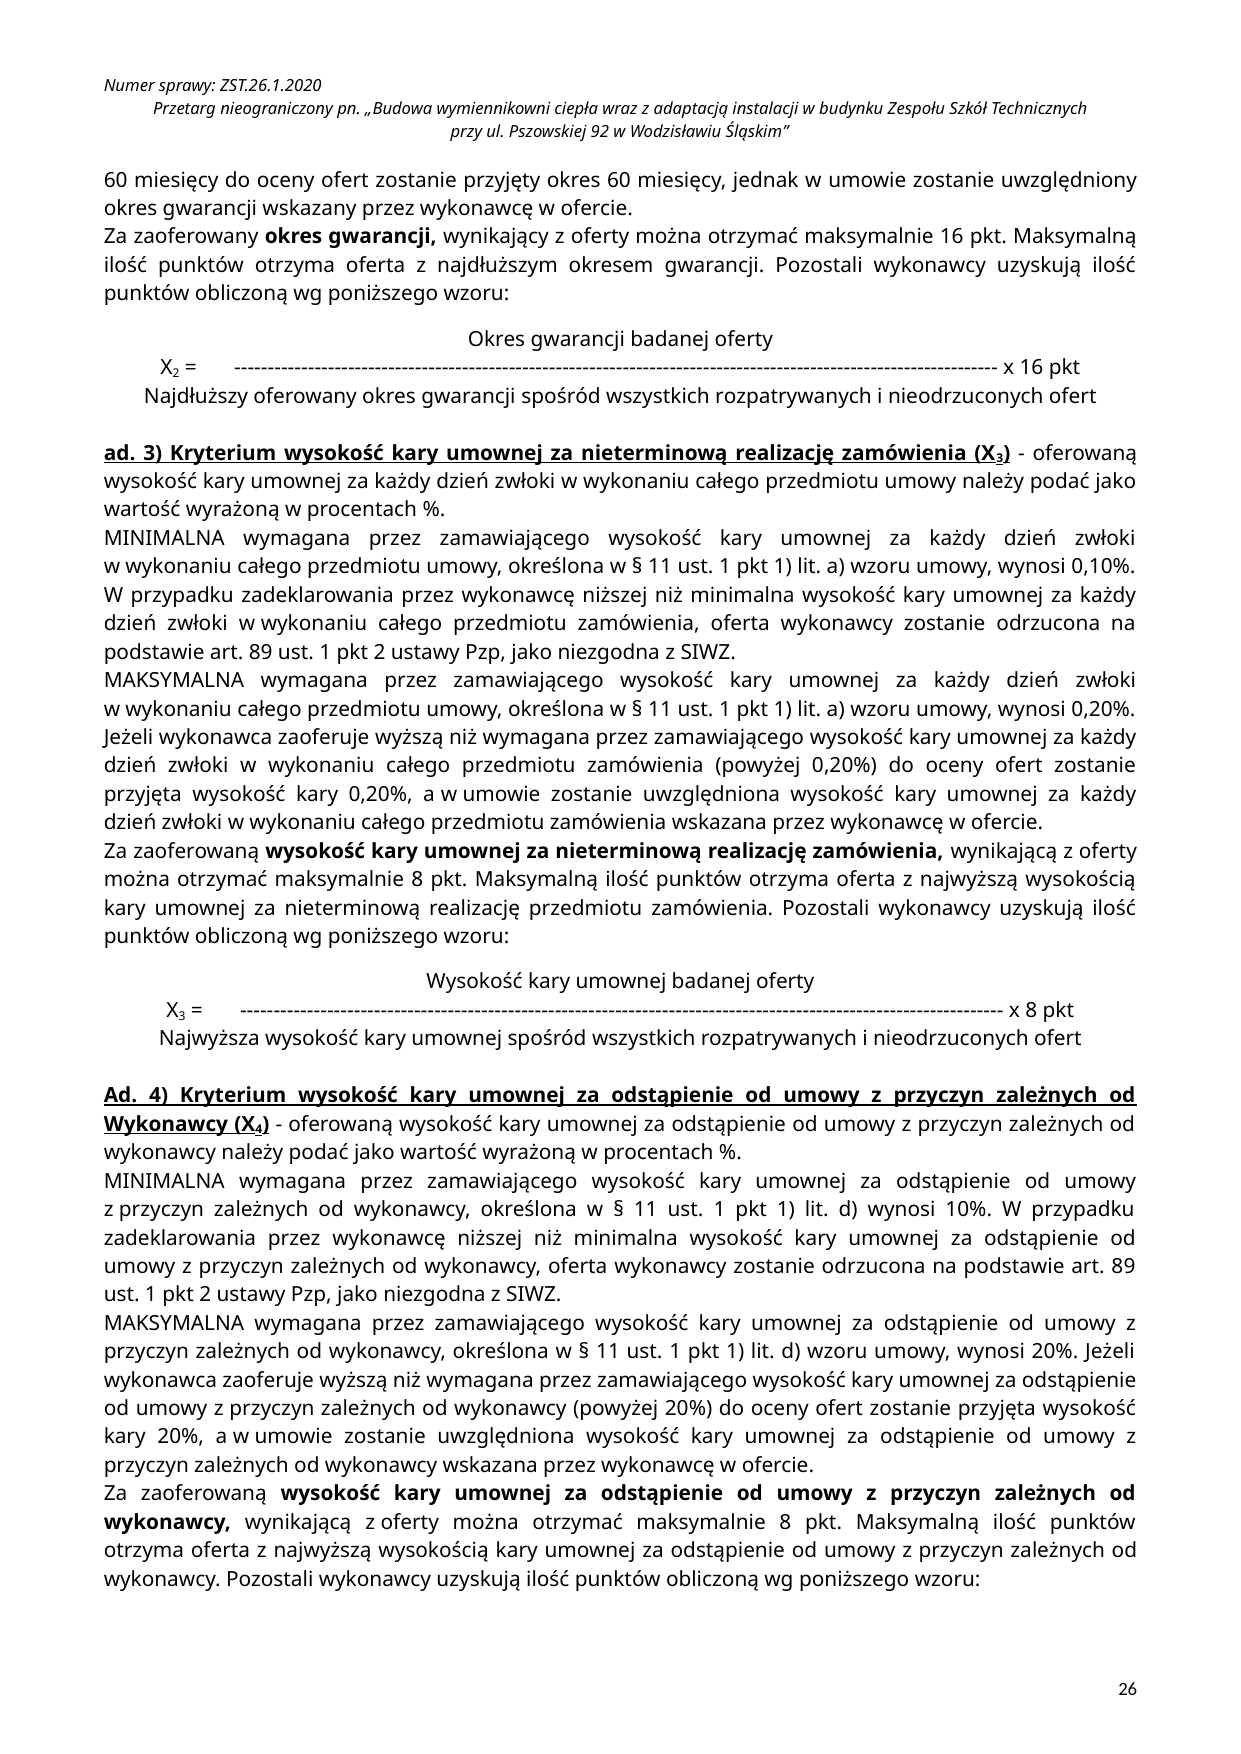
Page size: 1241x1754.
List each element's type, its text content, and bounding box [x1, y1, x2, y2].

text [103, 165, 1137, 222]
text ad. 3) Kryterium wysokość kary umownej za nieterminową realizację zamówienia (X3) - oferowaną wysokość kary umownej za każdy dzień zwłoki w wykonaniu całego przedmiotu umowy należy podać jako wartość wyrażoną w procentach %. [103, 438, 1137, 523]
text X2 = ------------------------------------------------------------------------------------------------------------------ x 16 pkt [103, 352, 1137, 381]
text MAKSYMALNA wymagana przez zamawiającego wysokość kary umownej za odstąpienie od umowy z przyczyn zależnych od wykonawcy, określona w § 11 ust. 1 pkt 1) lit. d) wzoru umowy, wynosi 20%. Jeżeli wykonawca zaoferuje wyższą niż wymagana przez zamawiającego wysokość kary umownej za odstąpienie od umowy z przyczyn zależnych od wykonawcy (powyżej 20%) do oceny ofert zostanie przyjęta wysokość kary 20%, a w umowie zostanie uwzględniona wysokość kary umownej za odstąpienie od umowy z przyczyn zależnych od wykonawcy wskazana przez wykonawcę w ofercie. [103, 1308, 1137, 1478]
text Ad. 4) Kryterium wysokość kary umownej za odstąpienie od umowy z przyczyn zależnych od Wykonawcy (X4) - oferowaną wysokość kary umownej za odstąpienie od umowy z przyczyn zależnych od wykonawcy należy podać jako wartość wyrażoną w procentach %. [103, 1105, 1137, 1166]
text Za zaoferowany okres gwarancji, wynikający z oferty można otrzymać maksymalnie 16 pkt. Maksymalną ilość punktów otrzyma oferta z najdłuższym okresem gwarancji. Pozostali wykonawcy uzyskują ilość punktów obliczoną wg poniższego wzoru: [103, 222, 1137, 307]
text X3 = ------------------------------------------------------------------------------------------------------------------ x 8 pkt [103, 995, 1137, 1023]
text Okres gwarancji badanej oferty [103, 324, 1137, 352]
text MINIMALNA wymagana przez zamawiającego wysokość kary umownej za każdy dzień zwłoki w wykonaniu całego przedmiotu umowy, określona w § 11 ust. 1 pkt 1) lit. a) wzoru umowy, wynosi 0,10%. W przypadku zadeklarowania przez wykonawcę niższej niż minimalna wysokość kary umownej za każdy dzień zwłoki w wykonaniu całego przedmiotu zamówienia, oferta wykonawcy zostanie odrzucona na podstawie art. 89 ust. 1 pkt 2 ustawy Pzp, jako niezgodna z SIWZ. [103, 523, 1137, 665]
text Wysokość kary umownej badanej oferty [103, 967, 1137, 995]
text Najwyższa wysokość kary umownej spośród wszystkich rozpatrywanych i nieodrzuconych ofert [103, 1023, 1137, 1052]
text Za zaoferowaną wysokość kary umownej za nieterminową realizację zamówienia, wynikającą z oferty można otrzymać maksymalnie 8 pkt. Maksymalną ilość punktów otrzyma oferta z najwyższą wysokością kary umownej za nieterminową realizację przedmiotu zamówienia. Pozostali wykonawcy uzyskują ilość punktów obliczoną wg poniższego wzoru: [103, 836, 1137, 949]
text MAKSYMALNA wymagana przez zamawiającego wysokość kary umownej za każdy dzień zwłoki w wykonaniu całego przedmiotu umowy, określona w § 11 ust. 1 pkt 1) lit. a) wzoru umowy, wynosi 0,20%. Jeżeli wykonawca zaoferuje wyższą niż wymagana przez zamawiającego wysokość kary umownej za każdy dzień zwłoki w wykonaniu całego przedmiotu zamówienia (powyżej 0,20%) do oceny ofert zostanie przyjęta wysokość kary 0,20%, a w umowie zostanie uwzględniona wysokość kary umownej za każdy dzień zwłoki w wykonaniu całego przedmiotu zamówienia wskazana przez wykonawcę w ofercie. [103, 665, 1137, 836]
text MINIMALNA wymagana przez zamawiającego wysokość kary umownej za odstąpienie od umowy z przyczyn zależnych od wykonawcy, określona w § 11 ust. 1 pkt 1) lit. d) wynosi 10%. W przypadku zadeklarowania przez wykonawcę niższej niż minimalna wysokość kary umownej za odstąpienie od umowy z przyczyn zależnych od wykonawcy, oferta wykonawcy zostanie odrzucona na podstawie art. 89 ust. 1 pkt 2 ustawy Pzp, jako niezgodna z SIWZ. [103, 1166, 1137, 1308]
text Najdłuższy oferowany okres gwarancji spośród wszystkich rozpatrywanych i nieodrzuconych ofert [103, 381, 1137, 409]
text Ad. 4) Kryterium wysokość kary umownej za odstąpienie od umowy z przyczyn zależnych od Wykonawcy (X4) - oferowaną wysokość kary umownej za odstąpienie od umowy z przyczyn zależnych od wykonawcy należy podać jako wartość wyrażoną w procentach %. [103, 1080, 1137, 1104]
text Za zaoferowaną wysokość kary umownej za odstąpienie od umowy z przyczyn zależnych od wykonawcy, wynikającą z oferty można otrzymać maksymalnie 8 pkt. Maksymalną ilość punktów otrzyma oferta z najwyższą wysokością kary umownej za odstąpienie od umowy z przyczyn zależnych od wykonawcy. Pozostali wykonawcy uzyskują ilość punktów obliczoną wg poniższego wzoru: [103, 1478, 1137, 1592]
